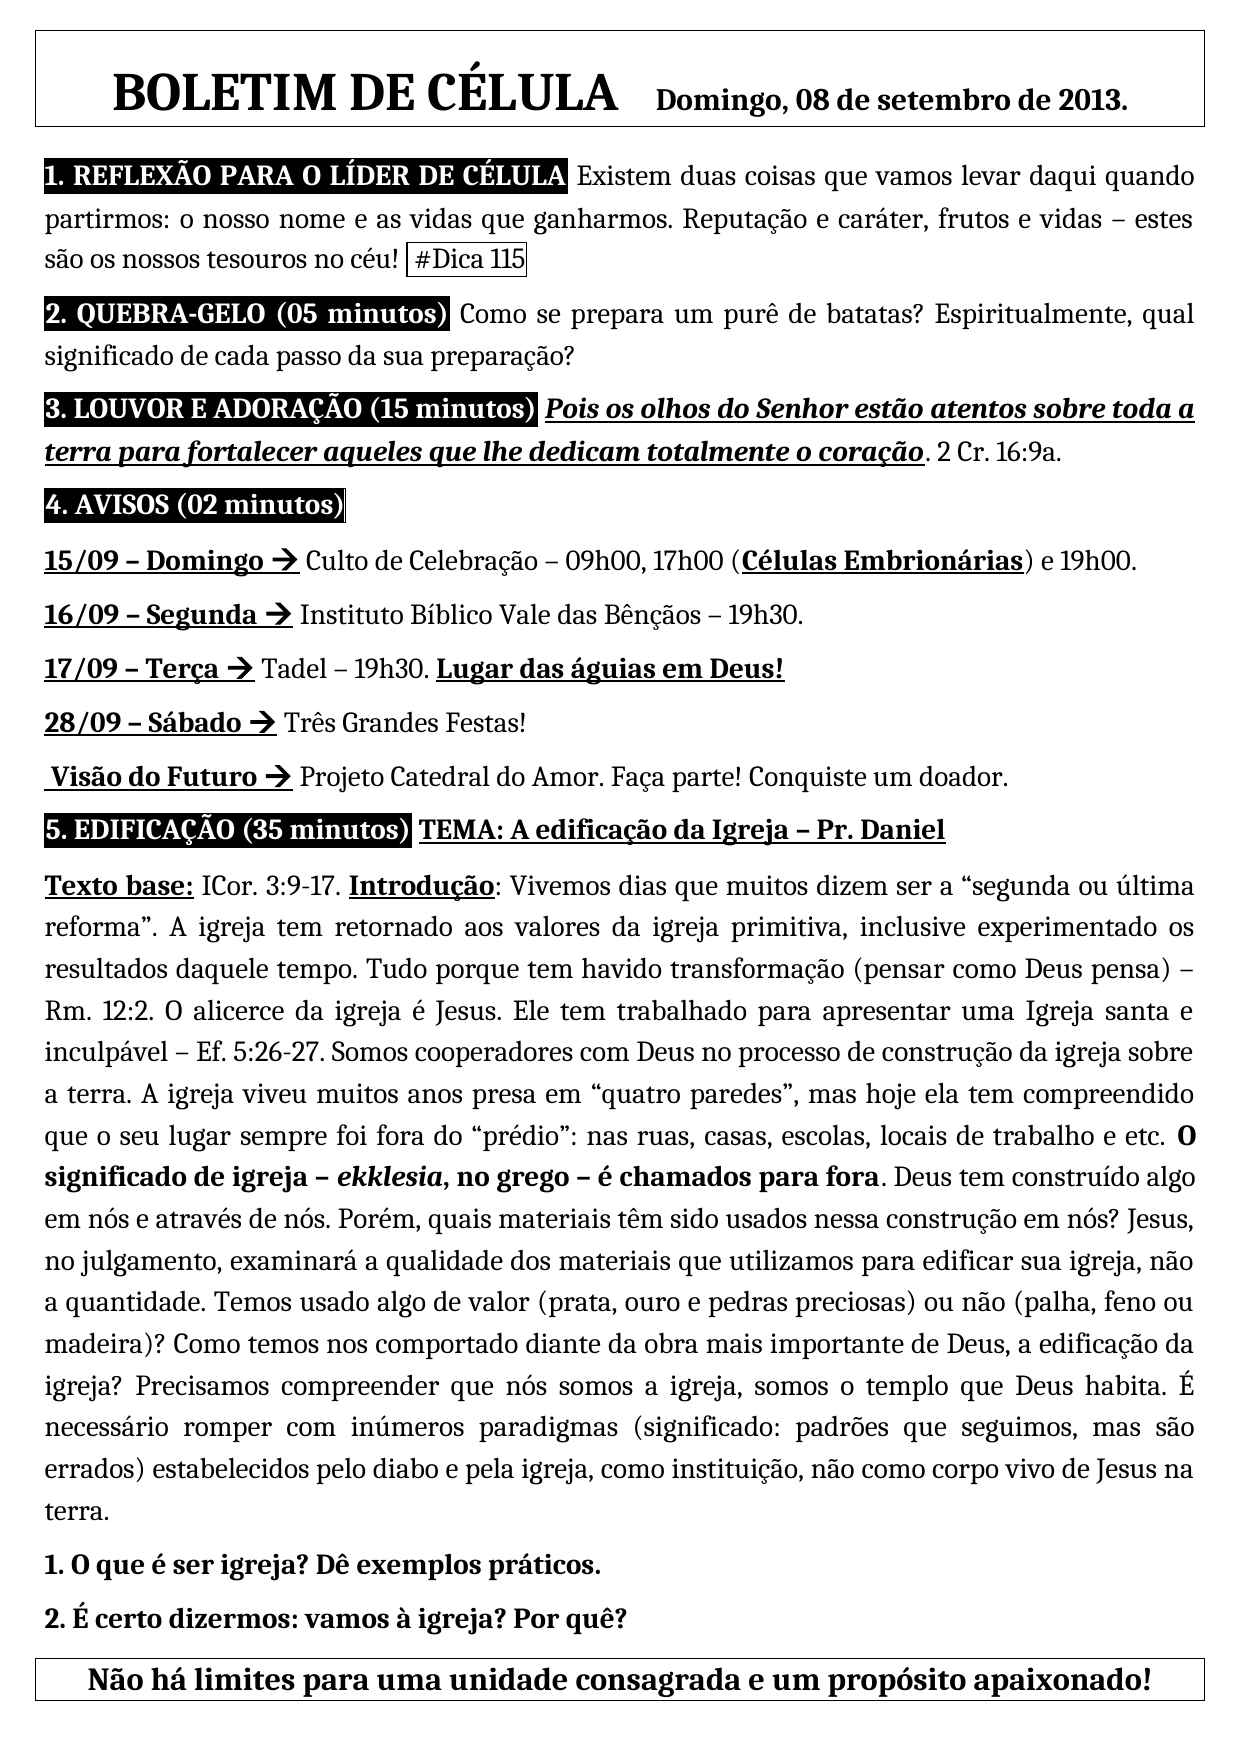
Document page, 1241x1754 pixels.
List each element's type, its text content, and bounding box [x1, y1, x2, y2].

text 3. LOUVOR E ADORAÇÃO (15 minutos) Pois os olhos do Senhor estão atentos sobre toda a terra para fortalecer aqueles que lhe dedicam totalmente o coração. 2 Cr. 16:9a. [44, 386, 1196, 469]
subtitle 2. É certo dizermos: vamos à igreja? Por quê? [44, 1594, 1196, 1636]
text 5. EDIFICAÇÃO (35 minutos) TEMA: A edificação da Igreja – Pr. Daniel [44, 806, 1196, 848]
text 1. REFLEXÃO PARA O LÍDER DE CÉLULA Existem duas coisas que vamos levar daqui quando partirmos: o nosso nome e as vidas que ganharmos. Reputação e caráter, frutos e vidas – estes são os nossos tesouros no céu! #Dica 115 [44, 152, 1196, 277]
text 2. QUEBRA-GELO (05 minutos) Como se prepara um purê de batatas? Espiritualmente, qual significado de cada passo da sua preparação? [44, 290, 1196, 373]
text 15/09 – Domingo Culto de Celebração – 09h00, 17h00 (Células Embrionárias) e 19h00. [44, 536, 1196, 577]
text 17/09 – Terça Tadel – 19h30. Lugar das águias em Deus! [44, 644, 1196, 686]
text Visão do Futuro Projeto Catedral do Amor. Faça parte! Conquiste um doador. [44, 752, 1196, 794]
text 28/09 – Sábado Três Grandes Festas! [44, 698, 1196, 740]
text 16/09 – Segunda Instituto Bíblico Vale das Bênçãos – 19h30. [44, 590, 1196, 631]
text 4. AVISOS (02 minutos) [44, 481, 1196, 523]
subtitle Texto base: ICor. 3:9-17. Introdução: Vivemos dias que muitos dizem ser a “segunda ou última reforma”. A igreja tem retornado aos valores da igreja primitiva, inclusive experimentado os resultados daquele tempo. Tudo porque tem havido transformação (pensar como Deus pensa) – Rm. 12:2. O alicerce da igreja é Jesus. Ele tem trabalhado para apresentar uma Igreja santa e inculpável – Ef. 5:26-27. Somos cooperadores com Deus no processo de construção da igreja sobre a terra. A igreja viveu muitos anos presa em “quatro paredes”, mas hoje ela tem compreendido que o seu lugar sempre foi fora do “prédio”: nas ruas, casas, escolas, locais de trabalho e etc. O significado de igreja – ekklesia, no grego – é chamados para fora. Deus tem construído algo em nós e através de nós. Porém, quais materiais têm sido usados nessa construção em nós? Jesus, no julgamento, examinará a qualidade dos materiais que utilizamos para edificar sua igreja, não a quantidade. Temos usado algo de valor (prata, ouro e pedras preciosas) ou não (palha, feno ou madeira)? Como temos nos comportado diante da obra mais importante de Deus, a edificação da igreja? Precisamos compreender que nós somos a igreja, somos o templo que Deus habita. É necessário romper com inúmeros paradigmas (significado: padrões que seguimos, mas são errados) estabelecidos pelo diabo e pela igreja, como instituição, não como corpo vivo de Jesus na terra. [44, 861, 1196, 1527]
subtitle 1. O que é ser igreja? Dê exemplos práticos. [44, 1540, 1196, 1581]
